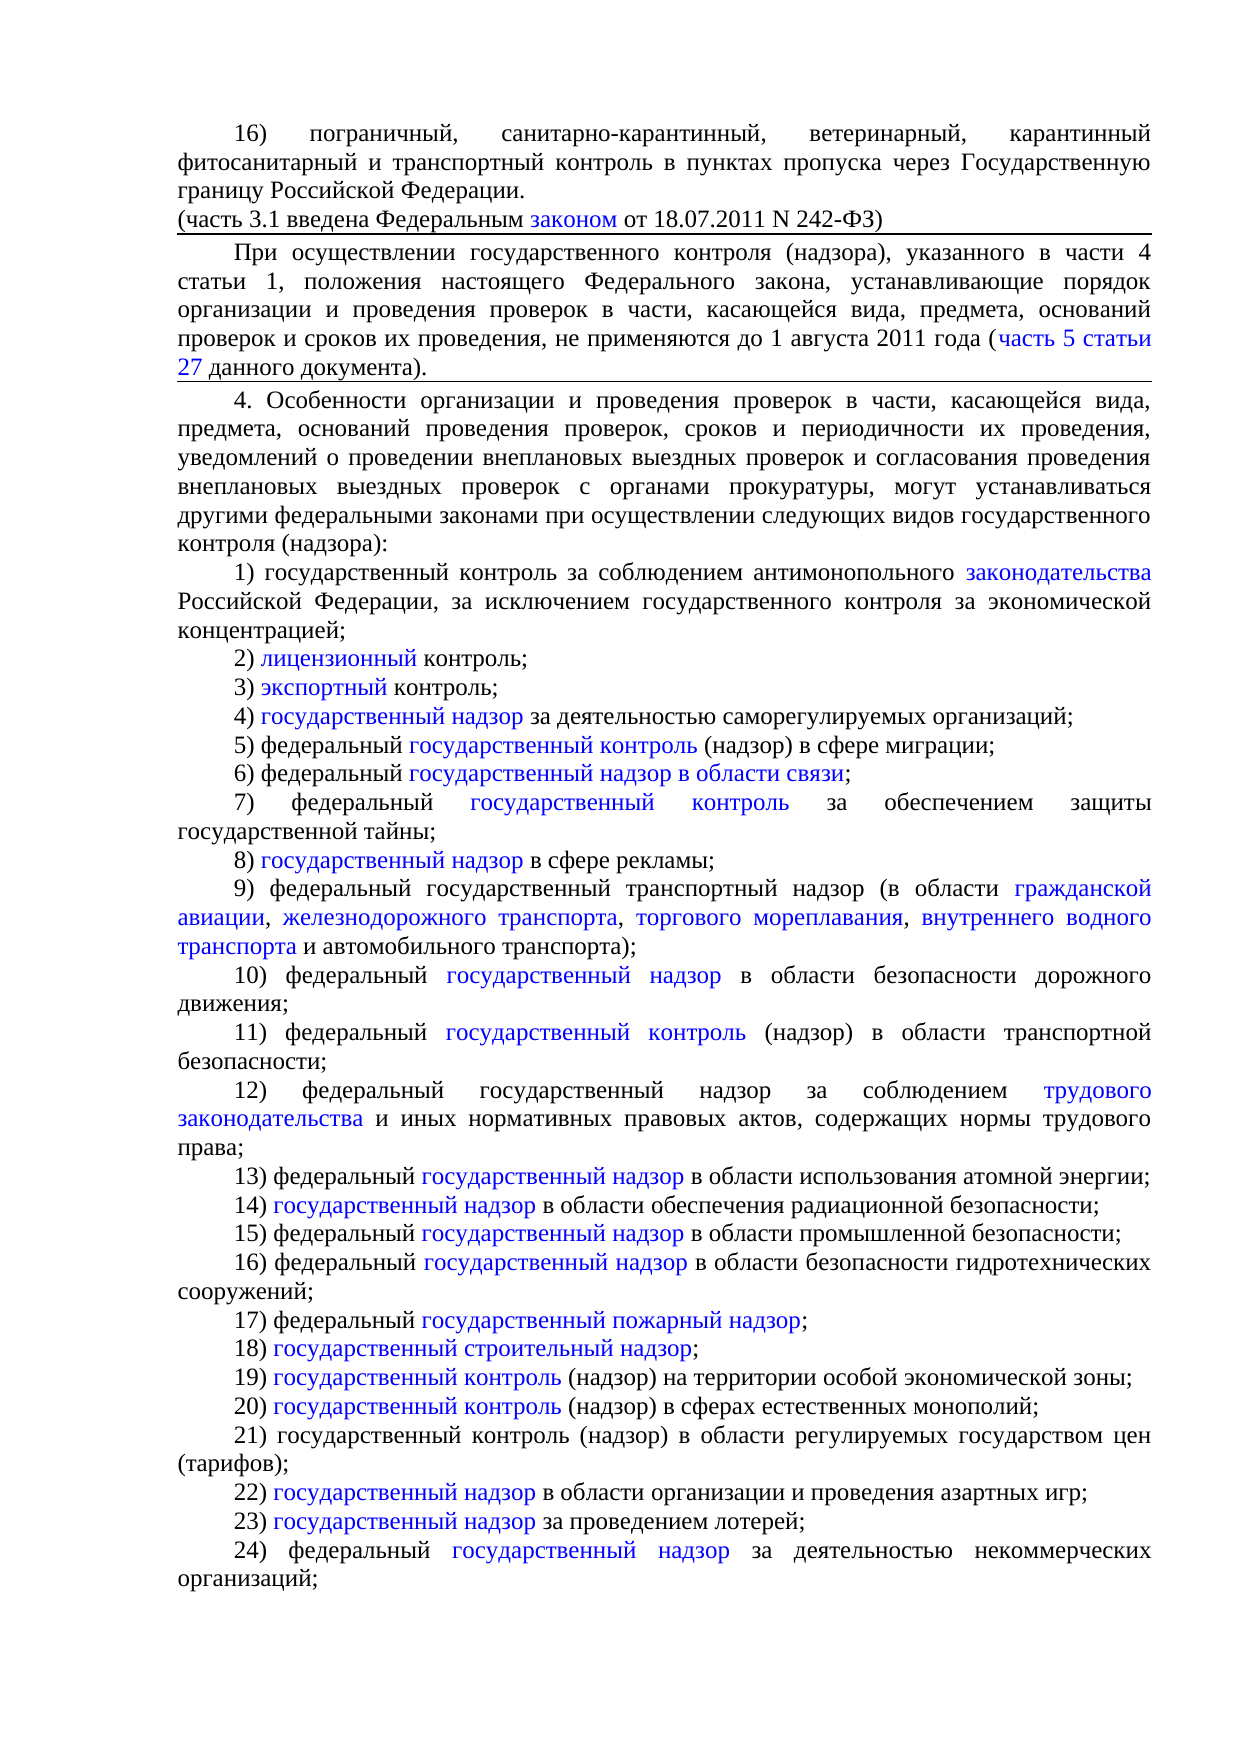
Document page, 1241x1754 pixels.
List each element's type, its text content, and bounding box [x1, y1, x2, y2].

text 11) федеральный государственный контроль (надзор) в области транспортной безопасности; [177, 1017, 1152, 1075]
text 16) пограничный, санитарно-карантинный, ветеринарный, карантинный фитосанитарный и транспортный контроль в пунктах пропуска через Государственную границу Российской Федерации. [177, 118, 1152, 204]
text 13) федеральный государственный надзор в области использования атомной энергии; [177, 1161, 1152, 1190]
text 4) государственный надзор за деятельностью саморегулируемых организаций; [177, 701, 1152, 730]
text 15) федеральный государственный надзор в области промышленной безопасности; [177, 1218, 1152, 1247]
text 10) федеральный государственный надзор в области безопасности дорожного движения; [177, 960, 1152, 1017]
text 1) государственный контроль за соблюдением антимонопольного законодательства Российской Федерации, за исключением государственного контроля за экономической концентрацией; [177, 557, 1152, 643]
text 19) государственный контроль (надзор) на территории особой экономической зоны; [177, 1362, 1152, 1391]
text (часть 3.1 введена Федеральным законом от 18.07.2011 N 242-ФЗ) [177, 204, 1152, 233]
text 12) федеральный государственный надзор за соблюдением трудового законодательства и иных нормативных правовых актов, содержащих нормы трудового права; [177, 1075, 1152, 1161]
text 2) лицензионный контроль; [177, 643, 1152, 672]
text 16) федеральный государственный надзор в области безопасности гидротехнических сооружений; [177, 1247, 1152, 1305]
text 4. Особенности организации и проведения проверок в части, касающейся вида, предмета, оснований проведения проверок, сроков и периодичности их проведения, уведомлений о проведении внеплановых выездных проверок и согласования проведения внеплановых выездных проверок с органами прокуратуры, могут устанавливаться другими федеральными законами при осуществлении следующих видов государственного контроля (надзора): [177, 385, 1152, 557]
text 3) экспортный контроль; [177, 672, 1152, 701]
text 14) государственный надзор в области обеспечения радиационной безопасности; [177, 1190, 1152, 1218]
text 18) государственный строительный надзор; [177, 1333, 1152, 1362]
text 24) федеральный государственный надзор за деятельностью некоммерческих организаций; [177, 1535, 1152, 1592]
text При осуществлении государственного контроля (надзора), указанного в части 4 статьи 1, положения настоящего Федерального закона, устанавливающие порядок организации и проведения проверок в части, касающейся вида, предмета, оснований проверок и сроков их проведения, не применяются до 1 августа 2011 года (часть 5 статьи 27 данного документа). [177, 237, 1152, 381]
text 17) федеральный государственный пожарный надзор; [177, 1305, 1152, 1333]
text 20) государственный контроль (надзор) в сферах естественных монополий; [177, 1391, 1152, 1420]
text 5) федеральный государственный контроль (надзор) в сфере миграции; [177, 730, 1152, 758]
text 22) государственный надзор в области организации и проведения азартных игр; [177, 1477, 1152, 1506]
text 21) государственный контроль (надзор) в области регулируемых государством цен (тарифов); [177, 1420, 1152, 1477]
text 8) государственный надзор в сфере рекламы; [177, 845, 1152, 873]
text 7) федеральный государственный контроль за обеспечением защиты государственной тайны; [177, 787, 1152, 845]
text 9) федеральный государственный транспортный надзор (в области гражданской авиации, железнодорожного транспорта, торгового мореплавания, внутреннего водного транспорта и автомобильного транспорта); [177, 873, 1152, 960]
text 6) федеральный государственный надзор в области связи; [177, 758, 1152, 787]
text 23) государственный надзор за проведением лотерей; [177, 1506, 1152, 1535]
